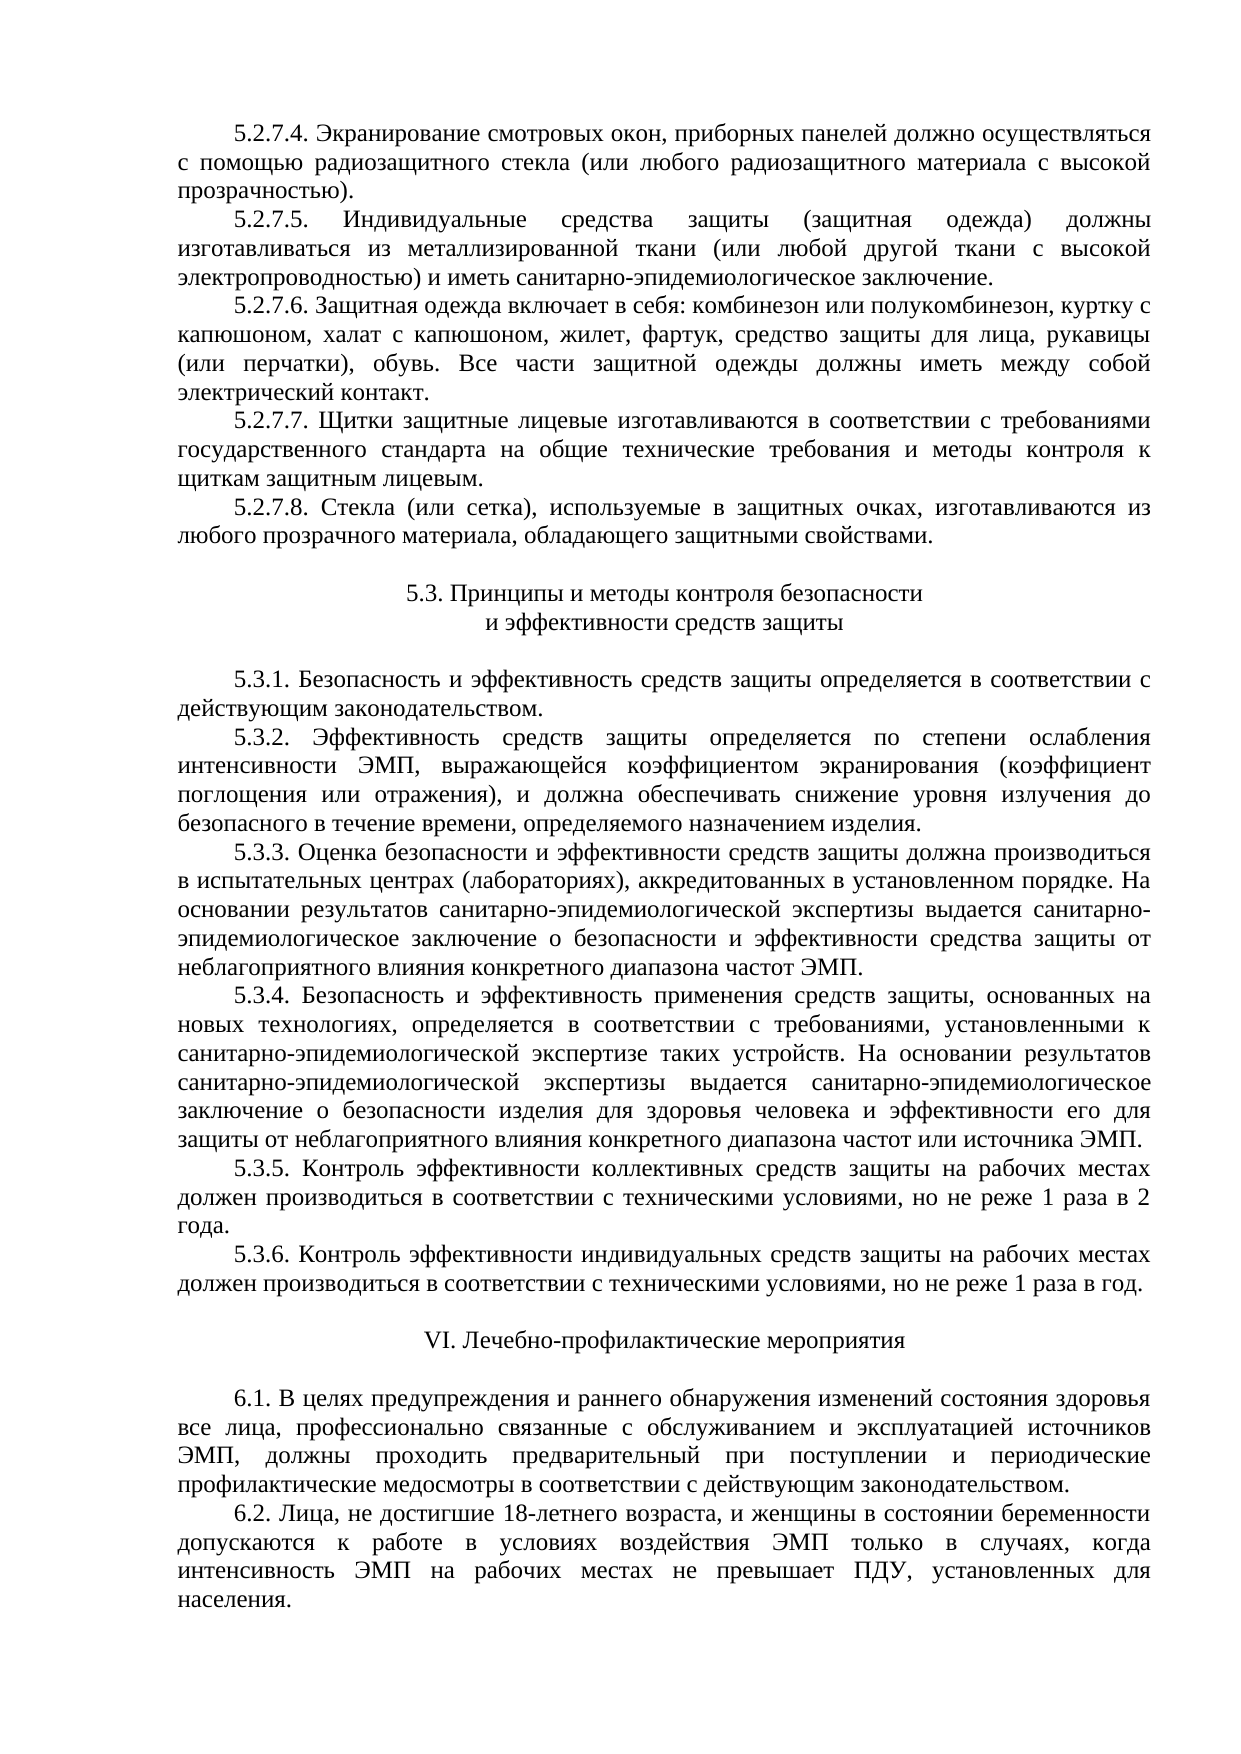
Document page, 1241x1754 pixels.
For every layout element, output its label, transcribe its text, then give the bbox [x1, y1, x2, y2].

text 5.2.7.4. Экранирование смотровых окон, приборных панелей должно осуществляться с помощью радиозащитного стекла (или любого радиозащитного материала с высокой прозрачностью). [177, 118, 1152, 204]
text VI. Лечебно-профилактические мероприятия [177, 1326, 1152, 1354]
text 5.2.7.5. Индивидуальные средства защиты (защитная одежда) должны изготавливаться из металлизированной ткани (или любой другой ткани с высокой электропроводностью) и иметь санитарно-эпидемиологическое заключение. [177, 204, 1152, 291]
text 5.2.7.8. Стекла (или сетка), используемые в защитных очках, изготавливаются из любого прозрачного материала, обладающего защитными свойствами. [177, 492, 1152, 549]
text 5.2.7.7. Щитки защитные лицевые изготавливаются в соответствии с требованиями государственного стандарта на общие технические требования и методы контроля к щиткам защитным лицевым. [177, 406, 1152, 492]
text 6.1. В целях предупреждения и раннего обнаружения изменений состояния здоровья все лица, профессионально связанные с обслуживанием и эксплуатацией источников ЭМП, должны проходить предварительный при поступлении и периодические профилактические медосмотры в соответствии с действующим законодательством. [177, 1383, 1152, 1498]
text 5.3.1. Безопасность и эффективность средств защиты определяется в соответствии с действующим законодательством. [177, 664, 1152, 722]
text 5.3.6. Контроль эффективности индивидуальных средств защиты на рабочих местах должен производиться в соответствии с техническими условиями, но не реже 1 раза в год. [177, 1239, 1152, 1297]
text 6.2. Лица, не достигшие 18-летнего возраста, и женщины в состоянии беременности допускаются к работе в условиях воздействия ЭМП только в случаях, когда интенсивность ЭМП на рабочих местах не превышает ПДУ, установленных для населения. [177, 1498, 1152, 1613]
text 5.3. Принципы и методы контроля безопасности [177, 578, 1152, 607]
text 5.3.3. Оценка безопасности и эффективности средств защиты должна производиться в испытательных центрах (лабораториях), аккредитованных в установленном порядке. На основании результатов санитарно-эпидемиологической экспертизы выдается санитарно-эпидемиологическое заключение о безопасности и эффективности средства защиты от неблагоприятного влияния конкретного диапазона частот ЭМП. [177, 837, 1152, 981]
text 5.3.5. Контроль эффективности коллективных средств защиты на рабочих местах должен производиться в соответствии с техническими условиями, но не реже 1 раза в 2 года. [177, 1153, 1152, 1239]
text 5.3.2. Эффективность средств защиты определяется по степени ослабления интенсивности ЭМП, выражающейся коэффициентом экранирования (коэффициент поглощения или отражения), и должна обеспечивать снижение уровня излучения до безопасного в течение времени, определяемого назначением изделия. [177, 722, 1152, 837]
text 5.3.4. Безопасность и эффективность применения средств защиты, основанных на новых технологиях, определяется в соответствии с требованиями, установленными к санитарно-эпидемиологической экспертизе таких устройств. На основании результатов санитарно-эпидемиологической экспертизы выдается санитарно-эпидемиологическое заключение о безопасности изделия для здоровья человека и эффективности его для защиты от неблагоприятного влияния конкретного диапазона частот или источника ЭМП. [177, 981, 1152, 1153]
text 5.2.7.6. Защитная одежда включает в себя: комбинезон или полукомбинезон, куртку с капюшоном, халат с капюшоном, жилет, фартук, средство защиты для лица, рукавицы (или перчатки), обувь. Все части защитной одежды должны иметь между собой электрический контакт. [177, 291, 1152, 406]
text и эффективности средств защиты [177, 607, 1152, 636]
